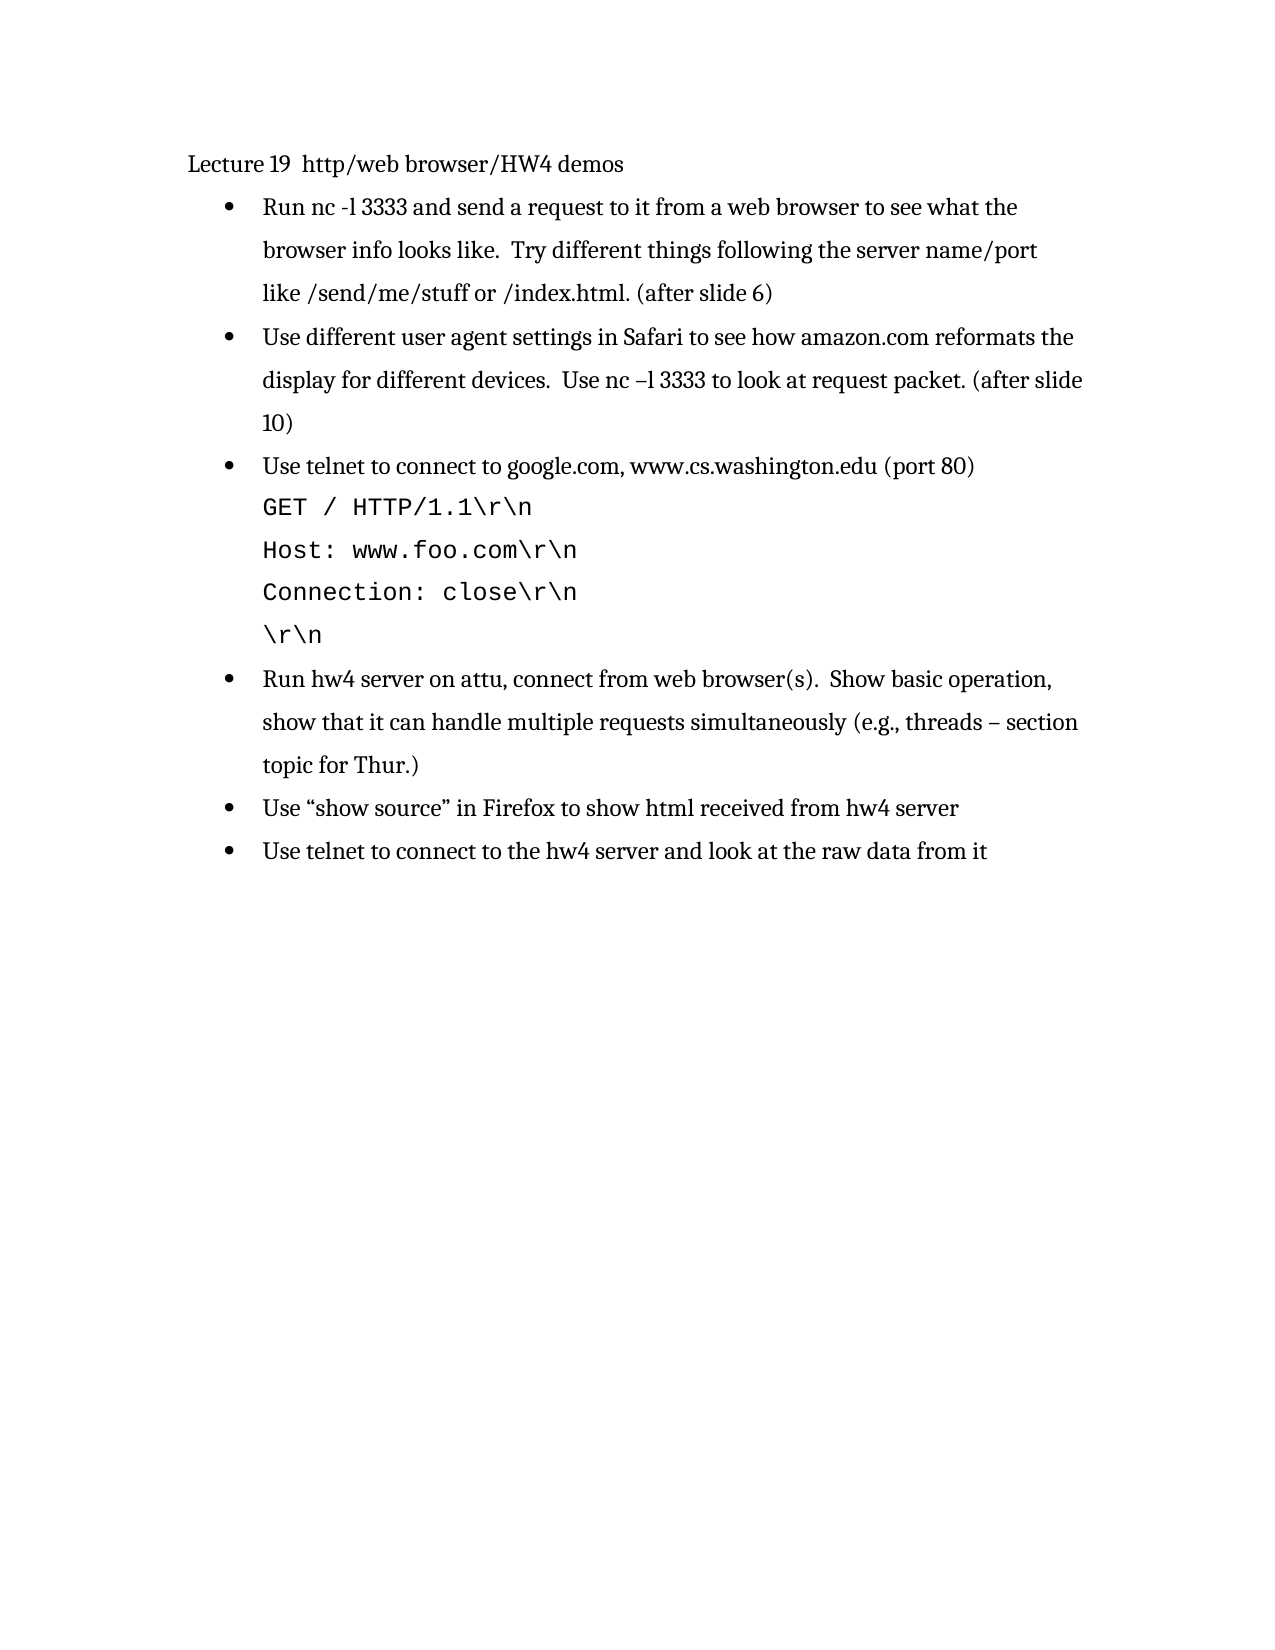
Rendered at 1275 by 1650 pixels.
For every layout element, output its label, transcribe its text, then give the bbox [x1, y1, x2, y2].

list Run nc -l 3333 and send a request to it from a web browser to see what the browser info looks like. Try different things following the server name/port like /send/me/stuff or /index.html. (after slide 6) [225, 193, 1087, 308]
list Use telnet to connect to the hw4 server and look at the raw data from it [225, 837, 1087, 866]
list Run hw4 server on attu, connect from web browser(s). Show basic operation, show that it can handle multiple requests simultaneously (e.g., threads – section topic for Thur.) [225, 665, 1087, 780]
list Use different user agent settings in Safari to see how amazon.com reformats the display for different devices. Use nc –l 3333 to look at request packet. (after slide 10) [225, 322, 1087, 437]
text Lecture 19 http/web browser/HW4 demos [187, 150, 1087, 179]
list Use “show source” in Firefox to show html received from hw4 server [225, 794, 1087, 823]
list Use telnet to connect to google.com, www.cs.washington.edu (port 80) GET / HTTP/1.1\r\n Host: www.foo.com\r\n Connection: close\r\n \r\n [225, 452, 1087, 651]
